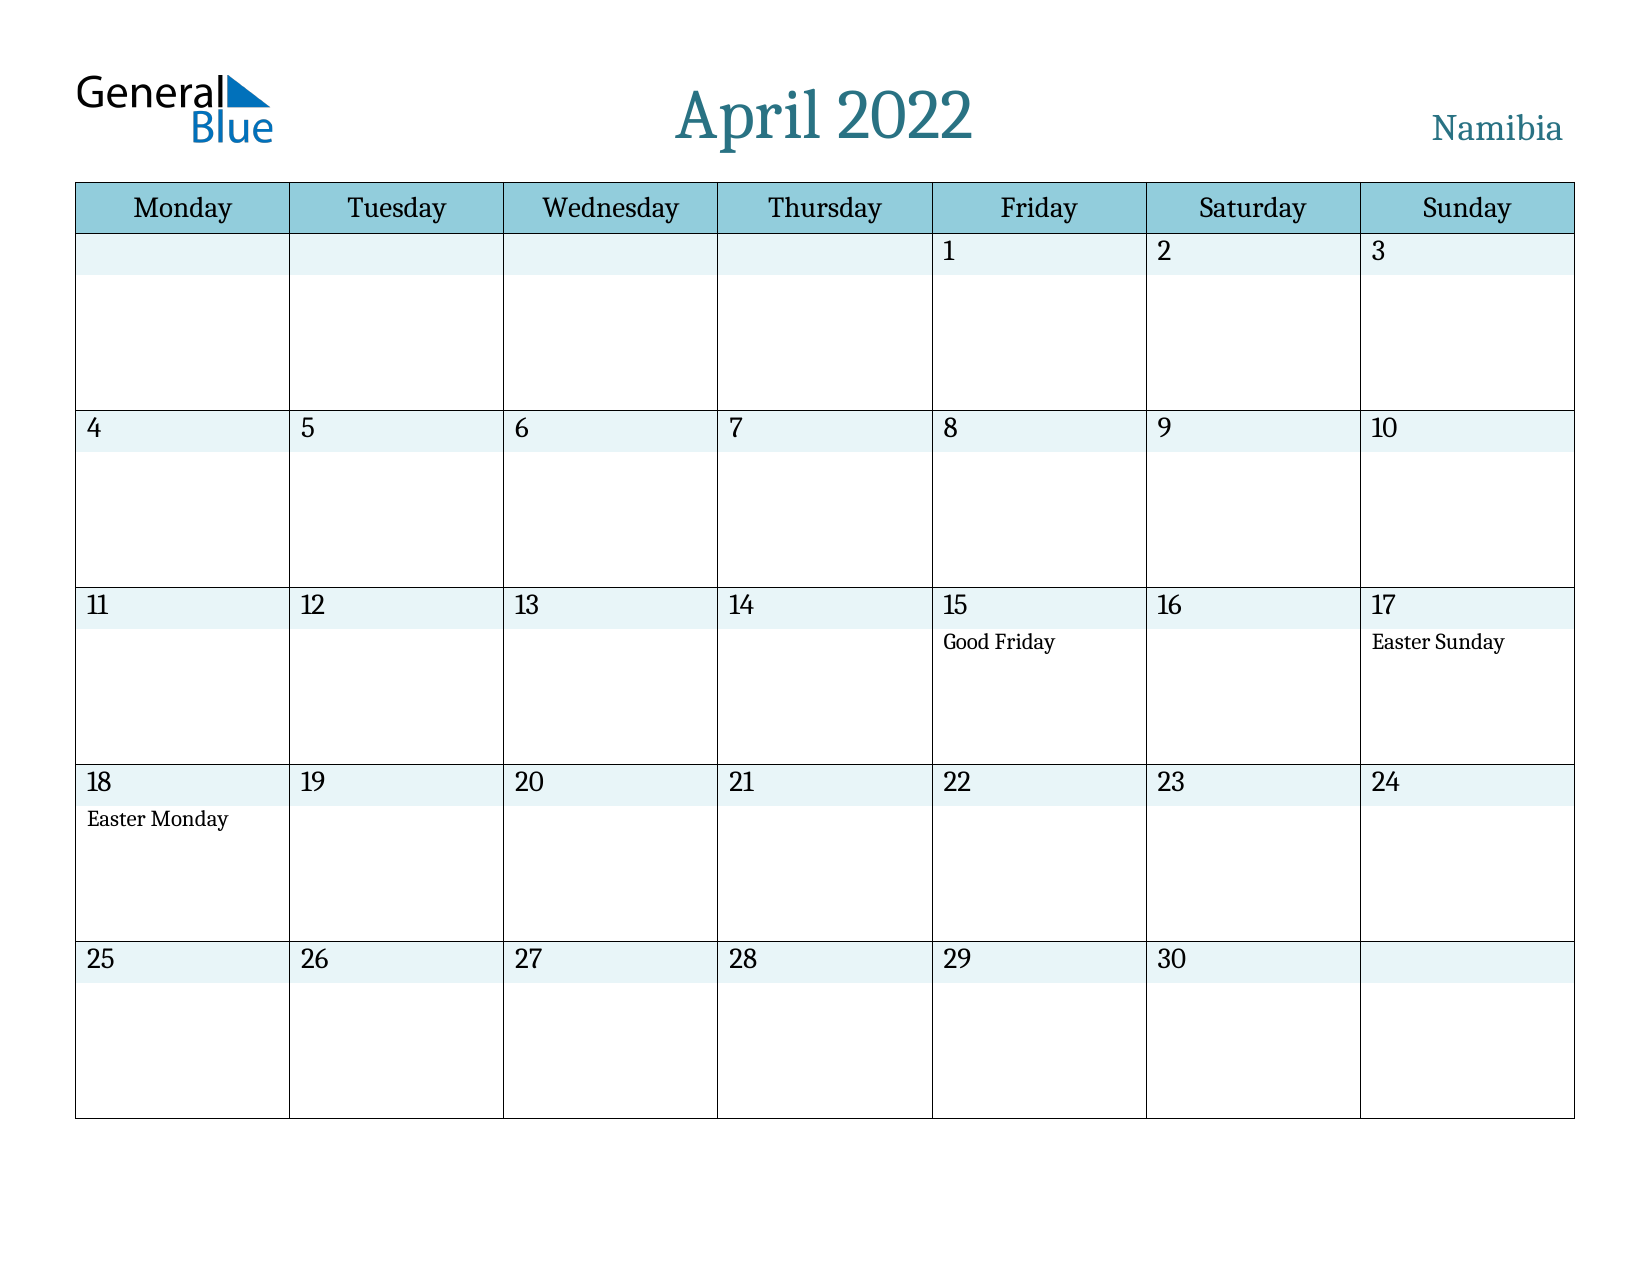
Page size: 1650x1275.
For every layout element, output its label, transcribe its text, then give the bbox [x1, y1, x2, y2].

table_cell 6 [504, 411, 717, 452]
picture [77, 75, 273, 143]
table_cell [933, 806, 1146, 941]
table_header April 2022 [504, 75, 1146, 182]
table_cell 20 [504, 765, 717, 806]
table_cell 21 [718, 765, 932, 806]
table_cell Monday [76, 183, 289, 233]
table_cell [76, 983, 289, 1118]
table_cell 8 [933, 411, 1146, 452]
table_cell 3 [1361, 234, 1574, 275]
table_cell 9 [1147, 411, 1360, 452]
table_cell 16 [1147, 588, 1360, 629]
table_cell [504, 629, 717, 764]
table_cell [1361, 983, 1574, 1118]
table_cell [1147, 806, 1360, 941]
table_cell 5 [290, 411, 503, 452]
table_cell 15 [933, 588, 1146, 629]
table_cell 25 [76, 942, 289, 983]
table_cell [290, 983, 503, 1118]
table_header Namibia [1146, 75, 1574, 182]
table_cell 22 [933, 765, 1146, 806]
table_cell Wednesday [504, 183, 717, 233]
table_cell [76, 629, 289, 764]
table_cell [1361, 452, 1574, 587]
table_cell [933, 275, 1146, 410]
table_cell [1361, 275, 1574, 410]
table_cell [718, 629, 932, 764]
table_cell [76, 452, 289, 587]
table_cell Friday [933, 183, 1146, 233]
table_cell 18 [76, 765, 289, 806]
table_cell [76, 275, 289, 410]
table_cell 7 [718, 411, 932, 452]
table_cell 10 [1361, 411, 1574, 452]
table_cell [933, 452, 1146, 587]
table_cell 2 [1147, 234, 1360, 275]
table_cell 23 [1147, 765, 1360, 806]
table_cell 12 [290, 588, 503, 629]
table_cell [718, 234, 932, 275]
table_cell 24 [1361, 765, 1574, 806]
table_cell 26 [290, 942, 503, 983]
table_cell [290, 629, 503, 764]
table_cell [504, 234, 717, 275]
table_cell 19 [290, 765, 503, 806]
table_cell [718, 983, 932, 1118]
table_cell [504, 806, 717, 941]
table_cell [1147, 983, 1360, 1118]
table_cell Good Friday [933, 629, 1146, 764]
table_cell [504, 983, 717, 1118]
table_cell 28 [718, 942, 932, 983]
table_cell [718, 452, 932, 587]
table_cell [1147, 452, 1360, 587]
table_cell Saturday [1147, 183, 1360, 233]
table_cell 30 [1147, 942, 1360, 983]
table_cell [504, 275, 717, 410]
table_cell 11 [76, 588, 289, 629]
table_cell [76, 234, 289, 275]
table_header [76, 75, 503, 182]
table_cell 17 [1361, 588, 1574, 629]
table_cell Easter Sunday [1361, 629, 1574, 764]
table_cell [718, 275, 932, 410]
table_cell [1147, 629, 1360, 764]
table_cell [290, 452, 503, 587]
table_cell 27 [504, 942, 717, 983]
table_cell Tuesday [290, 183, 503, 233]
table_cell 1 [933, 234, 1146, 275]
table_cell [1361, 942, 1574, 983]
table_cell [290, 275, 503, 410]
table_cell [1361, 806, 1574, 941]
table_cell Easter Monday [76, 806, 289, 941]
table_cell [290, 806, 503, 941]
table_cell [933, 983, 1146, 1118]
table_cell [504, 452, 717, 587]
table_cell 4 [76, 411, 289, 452]
table_cell 29 [933, 942, 1146, 983]
table_cell Thursday [718, 183, 932, 233]
table_cell [718, 806, 932, 941]
table_cell 13 [504, 588, 717, 629]
table_cell Sunday [1361, 183, 1574, 233]
table_cell 14 [718, 588, 932, 629]
table_cell [1147, 275, 1360, 410]
table_cell [290, 234, 503, 275]
